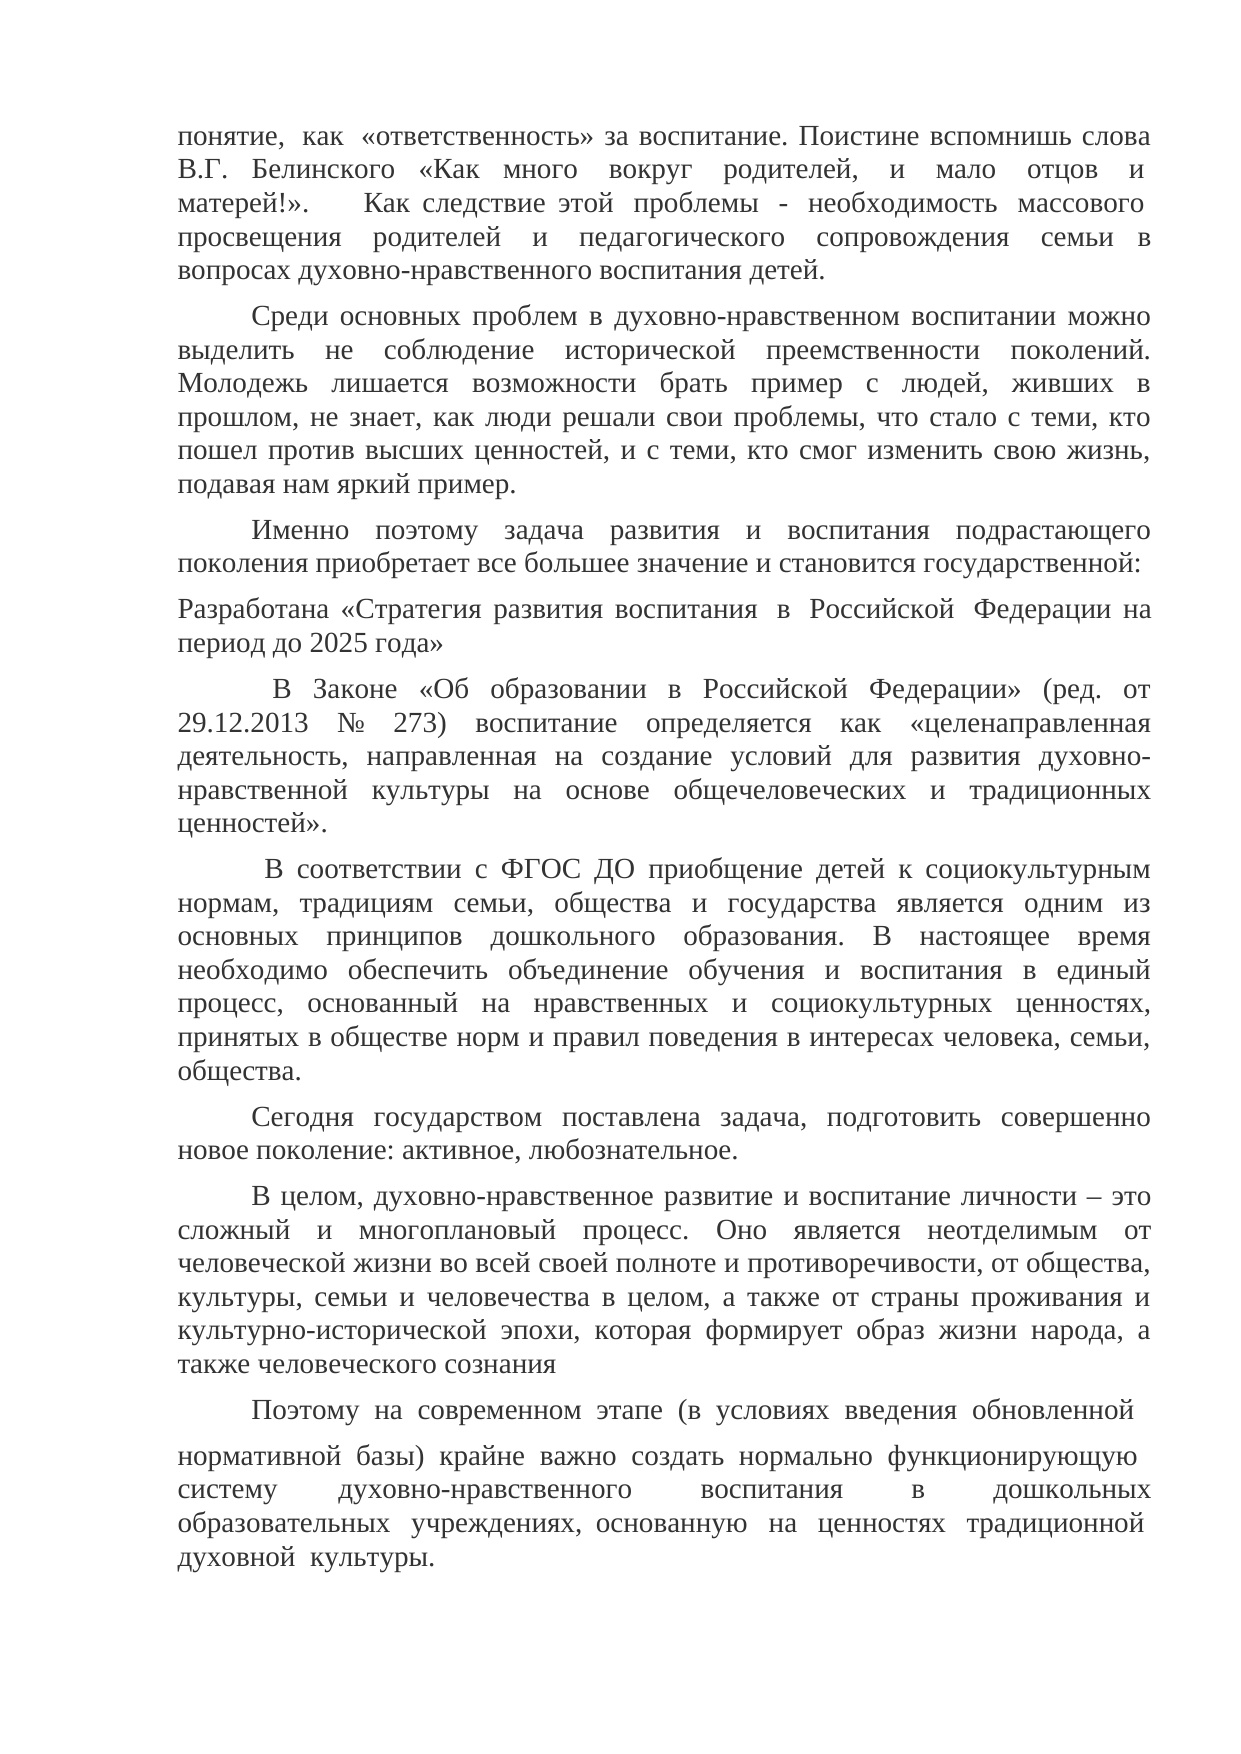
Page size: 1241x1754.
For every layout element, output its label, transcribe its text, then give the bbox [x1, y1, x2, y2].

text В соответствии с ФГОС ДО приобщение детей к социокультурным нормам, традициям семьи, общества и государства является одним из основных принципов дошкольного образования. В настоящее время необходимо обеспечить объединение обучения и воспитания в единый процесс, основанный на нравственных и социокультурных ценностях, принятых в обществе норм и правил поведения в интересах человека, семьи, общества. [177, 851, 1152, 1086]
text В целом, духовно-нравственное развитие и воспитание личности – это сложный и многоплановый процесс. Оно является неотделимым от человеческой жизни во всей своей полноте и противоречивости, от общества, культуры, семьи и человечества в целом, а также от страны проживания и культурно-исторической эпохи, которая формирует образ жизни народа, а также человеческого сознания [177, 1178, 1152, 1379]
text В Законе «Об образовании в Российской Федерации» (ред. от 29.12.2013 № 273) воспитание определяется как «целенаправленная деятельность, направленная на создание условий для развития духовно-нравственной культуры на основе общечеловеческих и традиционных ценностей». [177, 671, 1152, 839]
text Именно поэтому задача развития и воспитания подрастающего поколения приобретает все большее значение и становится государственной: [177, 512, 1152, 579]
text Сегодня государством поставлена задача, подготовить совершенно новое поколение: активное, любознательное. [177, 1099, 1152, 1166]
text Разработана «Стратегия развития воспитания в Российской Федерации на период до 2025 года» [177, 592, 1152, 659]
text Поэтому на современном этапе (в условиях введения обновленной [177, 1392, 1152, 1426]
text Среди основных проблем в духовно-нравственном воспитании можно выделить не соблюдение исторической преемственности поколений. Молодежь лишается возможности брать пример с людей, живших в прошлом, не знает, как люди решали свои проблемы, что стало с теми, кто пошел против высших ценностей, и с теми, кто смог изменить свою жизнь, подавая нам яркий пример. [177, 298, 1152, 499]
text нормативной базы) крайне важно создать нормально функционирующую систему духовно-нравственного воспитания в дошкольных образовательных учреждениях, основанную на ценностях традиционной духовной культуры. [177, 1438, 1152, 1572]
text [177, 118, 1152, 286]
